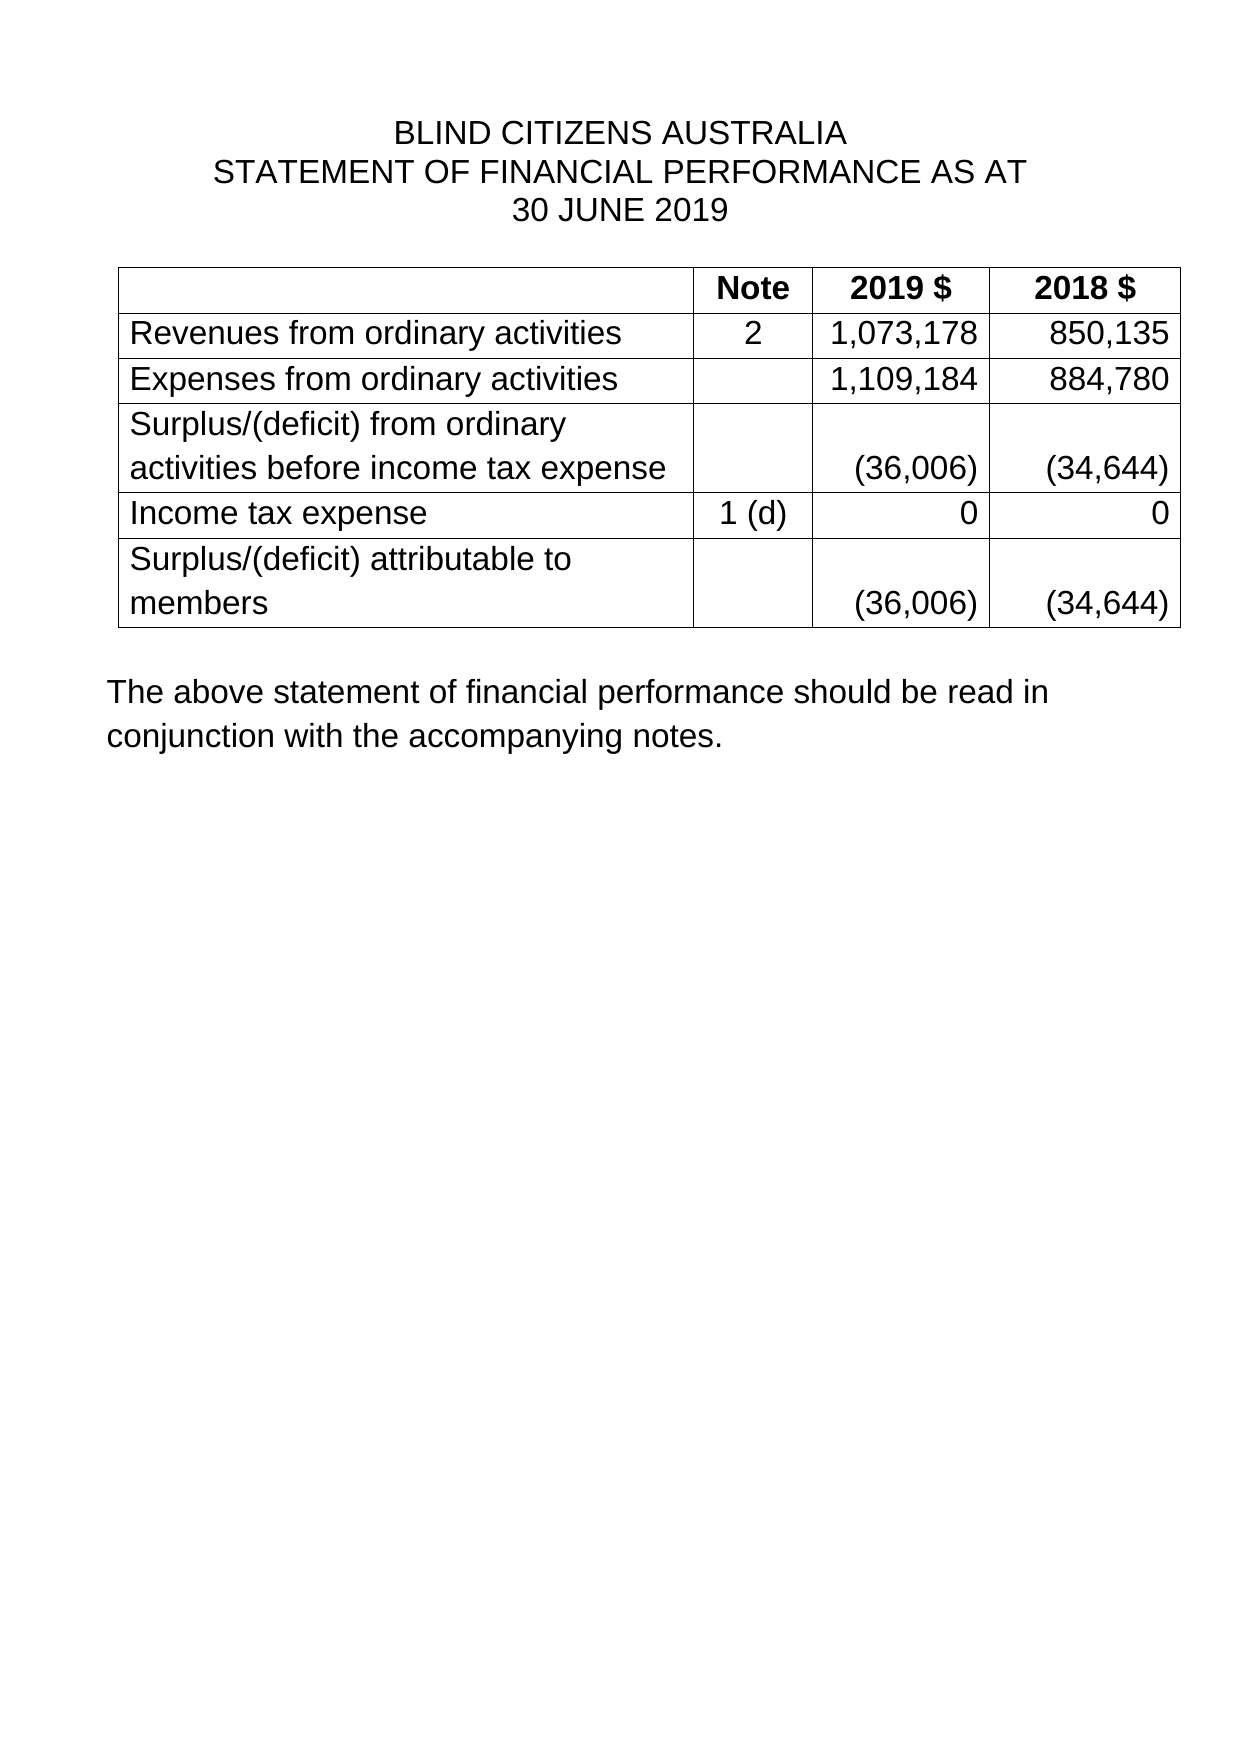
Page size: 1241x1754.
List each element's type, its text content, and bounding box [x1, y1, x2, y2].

table_cell Surplus/(deficit) attributable to members [119, 539, 693, 627]
table_cell 884,780 [990, 359, 1180, 403]
table_cell 1,109,184 [813, 359, 989, 403]
table_cell Surplus/(deficit) from ordinary activities before income tax expense [119, 404, 693, 492]
table_cell (36,006) [813, 404, 989, 492]
table_header 2018 $ [990, 268, 1180, 312]
table_header Note [694, 268, 812, 312]
table_cell 1 (d) [694, 493, 812, 537]
table_cell Revenues from ordinary activities [119, 314, 693, 358]
table_cell [694, 404, 812, 492]
table_cell 0 [990, 493, 1180, 537]
table_cell [694, 539, 812, 627]
table_cell (34,644) [990, 404, 1180, 492]
table_cell (36,006) [813, 539, 989, 627]
table_cell (34,644) [990, 539, 1180, 627]
table_cell 1,073,178 [813, 314, 989, 358]
table_header [119, 268, 693, 312]
table_cell 2 [694, 314, 812, 358]
table_cell Expenses from ordinary activities [119, 359, 693, 403]
table_cell 0 [813, 493, 989, 537]
text BLIND CITIZENS AUSTRALIA [106, 113, 1134, 152]
text 30 JUNE 2019 [106, 190, 1134, 229]
table_cell [694, 359, 812, 403]
table_cell 850,135 [990, 314, 1180, 358]
table_cell Income tax expense [119, 493, 693, 537]
text The above statement of financial performance should be read in conjunction with the accompanying notes. [106, 672, 1134, 755]
table_header 2019 $ [813, 268, 989, 312]
text STATEMENT OF FINANCIAL PERFORMANCE AS AT [106, 152, 1134, 190]
